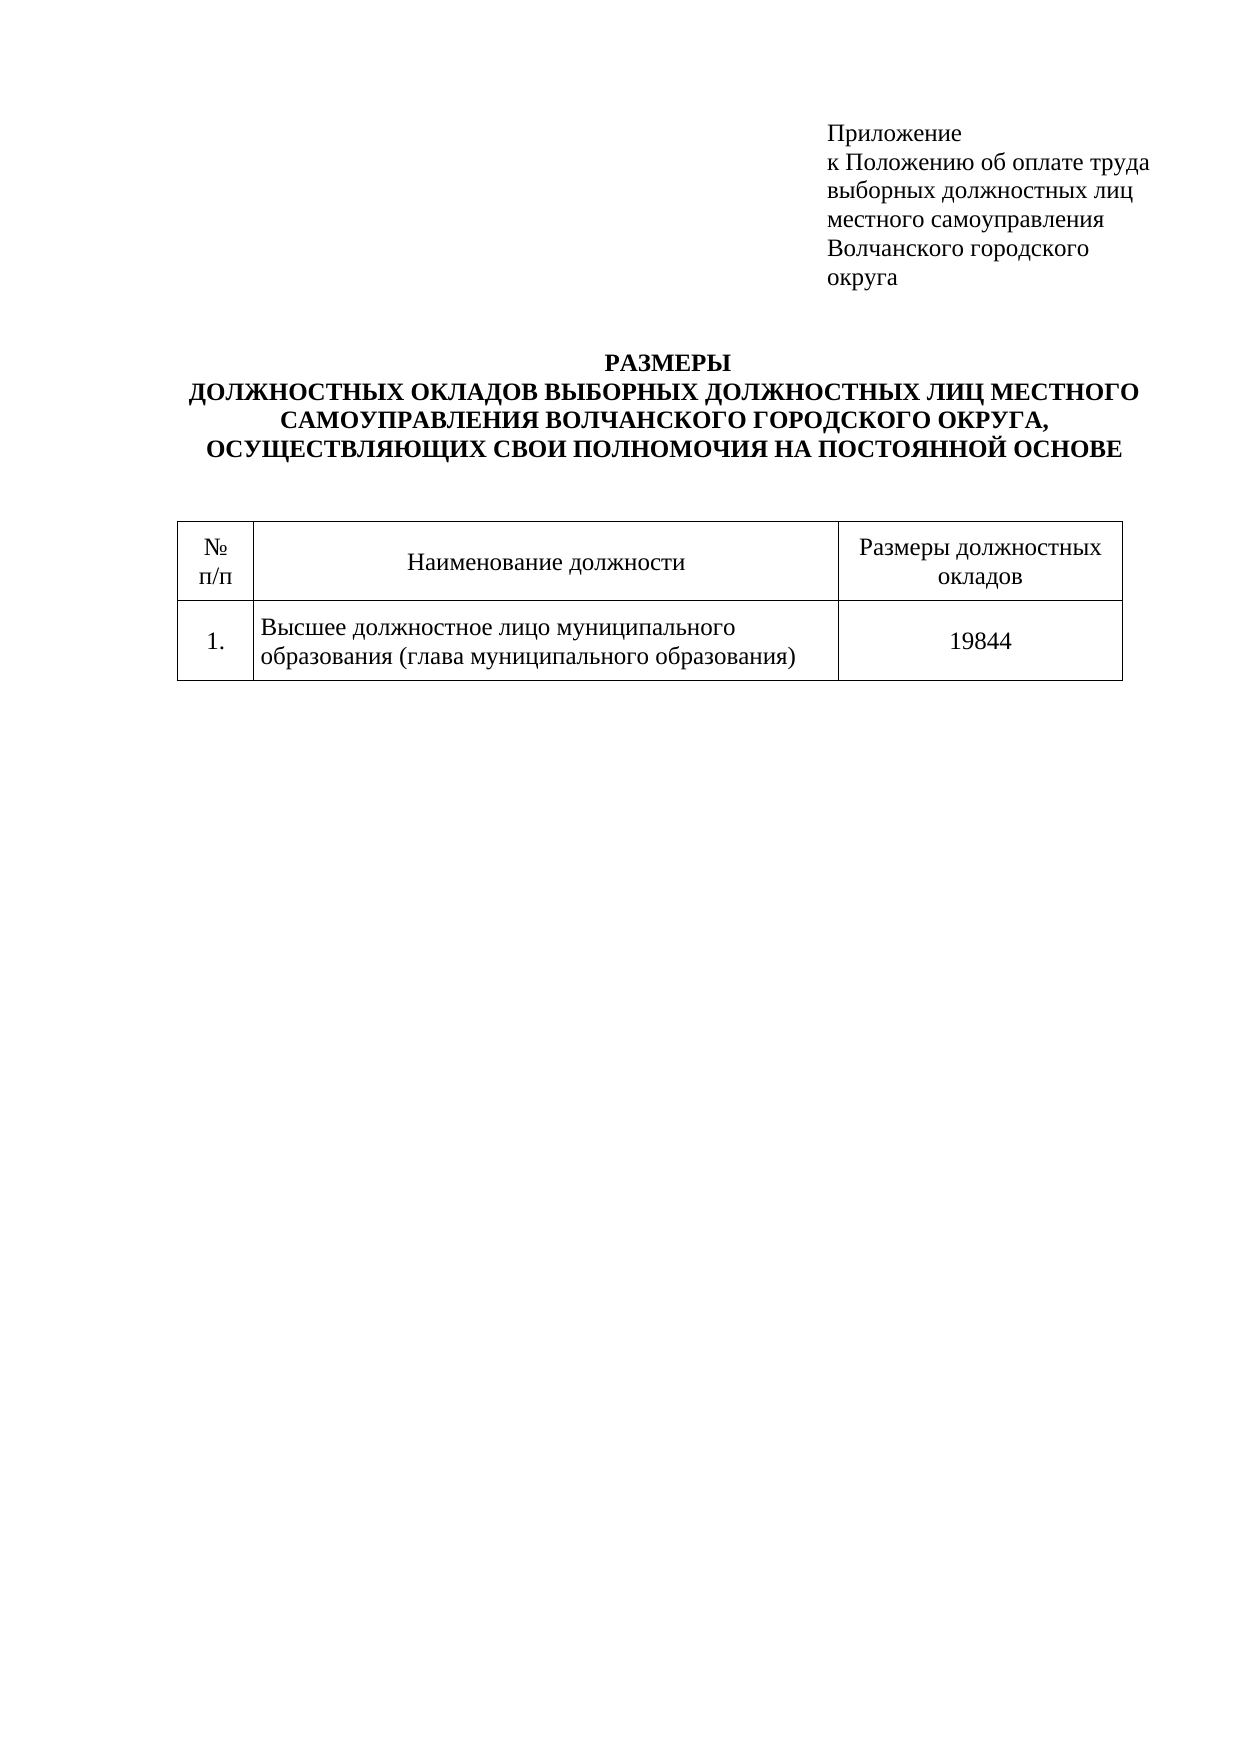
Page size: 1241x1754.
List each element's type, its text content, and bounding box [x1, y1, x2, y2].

text ДОЛЖНОСТНЫХ ОКЛАДОВ ВЫБОРНЫХ ДОЛЖНОСТНЫХ ЛИЦ МЕСТНОГО САМОУПРАВЛЕНИЯ ВОЛЧАНСКОГО ГОРОДСКОГО ОКРУГА, ОСУЩЕСТВЛЯЮЩИХ СВОИ ПОЛНОМОЧИЯ НА ПОСТОЯННОЙ ОСНОВЕ [177, 377, 1152, 463]
table_header № п/п [178, 522, 253, 600]
text Приложение [827, 118, 1152, 147]
table_cell 19844 [839, 601, 1122, 680]
table_cell 1. [178, 601, 253, 680]
table_header Наименование должности [254, 522, 838, 600]
text к Положению об оплате труда выборных должностных лиц местного самоуправления Волчанского городского округа [827, 147, 1152, 291]
text РАЗМЕРЫ [177, 348, 1152, 377]
table_header Размеры должностных окладов [839, 522, 1122, 600]
table_cell Высшее должностное лицо муниципального образования (глава муниципального образования) [254, 601, 838, 680]
